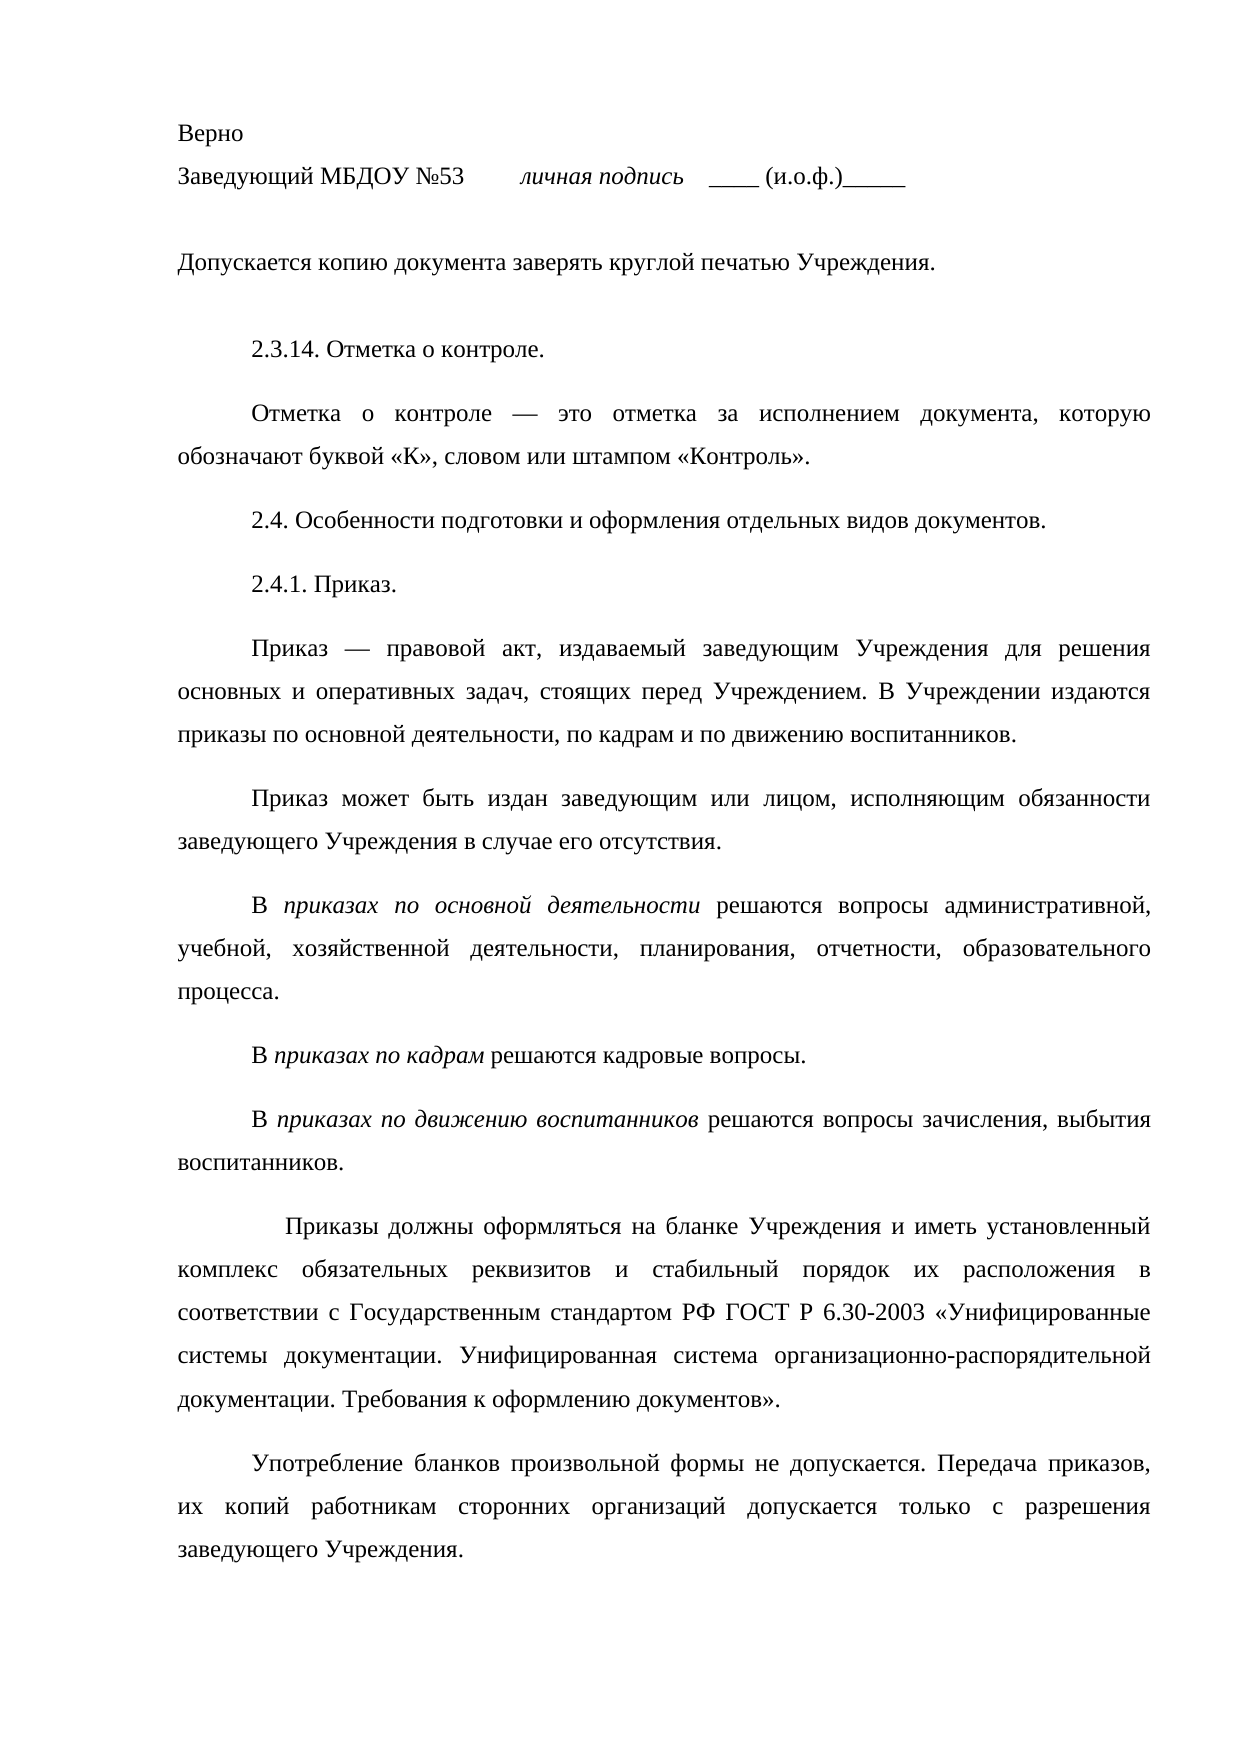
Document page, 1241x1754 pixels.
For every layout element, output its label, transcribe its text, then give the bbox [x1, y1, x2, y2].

text Приказы должны оформляться на бланке Учреждения и иметь установленный комплекс обязательных реквизитов и стабильный порядок их расположения в соответствии с Государственным стандартом РФ ГОСТ Р 6.30-2003 «Унифицированные системы документации. Унифицированная система организационно-распорядительной документации. Требования к оформлению документов». [177, 1211, 1152, 1412]
text Приказ может быть издан заведующим или лицом, исполняющим обязанности заведующего Учреждения в случае его отсутствия. [177, 783, 1152, 855]
text Заведующий МБДОУ №53 личная подпись ____ (и.о.ф.)_____ [177, 161, 1152, 190]
text В приказах по движению воспитанников решаются вопросы зачисления, выбытия воспитанников. [177, 1104, 1152, 1176]
text Приказ — правовой акт, издаваемый заведующим Учреждения для решения основных и оперативных задач, стоящих перед Учреждением. В Учреждении издаются приказы по основной деятельности, по кадрам и по движению воспитанников. [177, 633, 1152, 748]
text Верно [177, 118, 1152, 147]
text 2.3.14. Отметка о контроле. [177, 334, 1152, 362]
text В приказах по кадрам решаются кадровые вопросы. [177, 1040, 1152, 1069]
text 2.4. Особенности подготовки и оформления отдельных видов документов. [177, 505, 1152, 533]
text В приказах по основной деятельности решаются вопросы административной, учебной, хозяйственной деятельности, планирования, отчетности, образовательного процесса. [177, 890, 1152, 1005]
text Отметка о контроле — это отметка за исполнением документа, которую обозначают буквой «К», словом или штампом «Контроль». [177, 398, 1152, 469]
text Допускается копию документа заверять круглой печатью Учреждения. [177, 247, 1152, 276]
text 2.4.1. Приказ. [177, 569, 1152, 597]
text Употребление бланков произвольной формы не допускается. Передача приказов, их копий работникам сторонних организаций допускается только с разрешения заведующего Учреждения. [177, 1448, 1152, 1563]
